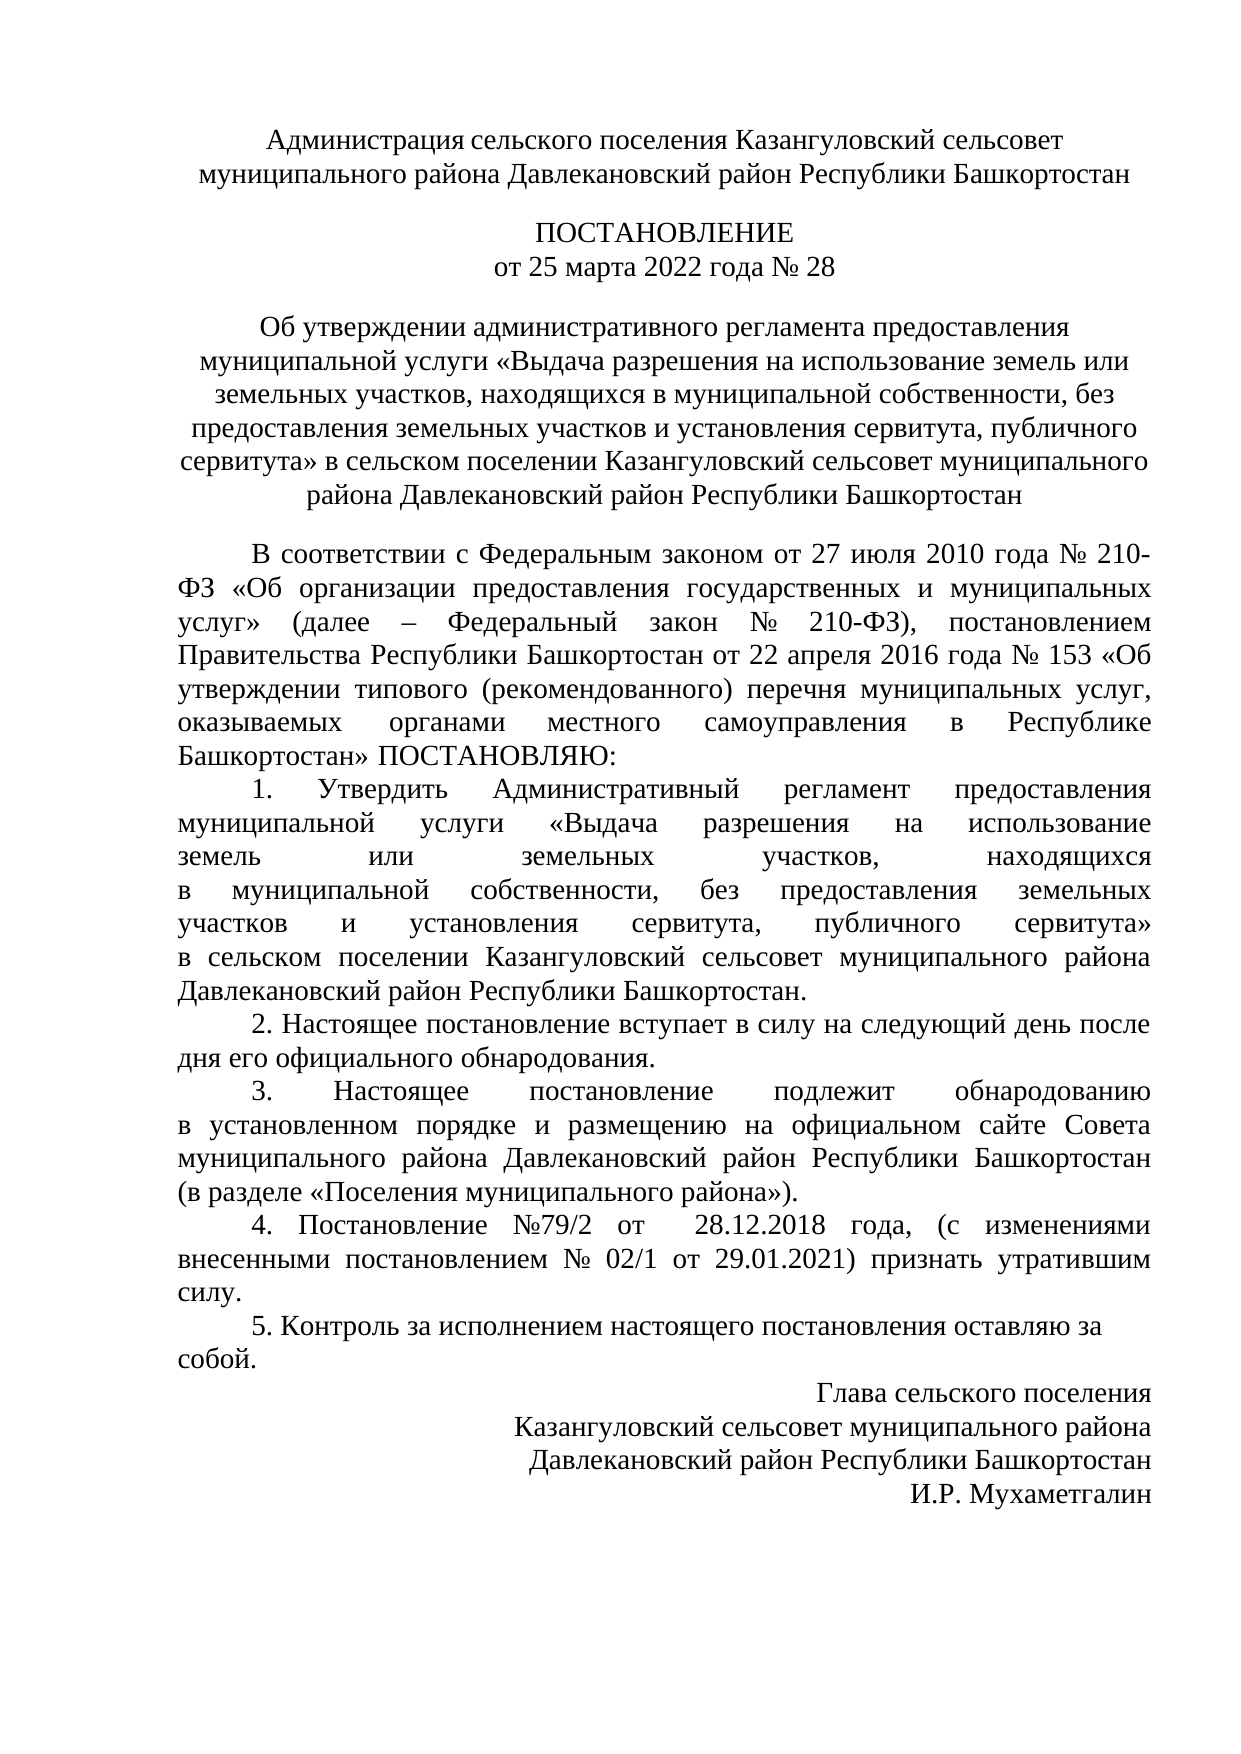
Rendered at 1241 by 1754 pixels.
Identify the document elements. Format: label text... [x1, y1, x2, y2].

text от 25 марта 2022 года № 28 [177, 249, 1152, 283]
text В соответствии с Федеральным законом от 27 июля 2010 года № 210-ФЗ «Об организации предоставления государственных и муниципальных услуг» (далее – Федеральный закон № 210-ФЗ), постановлением Правительства Республики Башкортостан от 22 апреля 2016 года № 153 «Об утверждении типового (рекомендованного) перечня муниципальных услуг, оказываемых органами местного самоуправления в Республике Башкортостан» ПОСТАНОВЛЯЮ: [177, 537, 1152, 771]
text ПОСТАНОВЛЕНИЕ [177, 216, 1152, 249]
text И.Р. Мухаметгалин [177, 1476, 1152, 1509]
text 5. Контроль за исполнением настоящего постановления оставляю за собой. [177, 1308, 1152, 1375]
text 2. Настоящее постановление вступает в силу на следующий день после дня его официального обнародования. [177, 1006, 1152, 1073]
text 4. Постановление №79/2 от 28.12.2018 года, (с изменениями внесенными постановлением № 02/1 от 29.01.2021) признать утратившим силу. [177, 1207, 1152, 1308]
text 1. Утвердить Административный регламент предоставления муниципальной услуги «Выдача разрешения на использование земель или земельных участков, находящихся в муниципальной собственности, без предоставления земельных участков и установления сервитута, публичного сервитута» в сельском поселении Казангуловский сельсовет муниципального района Давлекановский район Республики Башкортостан. [177, 771, 1152, 1006]
text Казангуловский сельсовет муниципального района Давлекановский район Республики Башкортостан [177, 1409, 1152, 1476]
text Об утверждении административного регламента предоставления муниципальной услуги «Выдача разрешения на использование земель или земельных участков, находящихся в муниципальной собственности, без предоставления земельных участков и установления сервитута, публичного сервитута» в сельском поселении Казангуловский сельсовет муниципального района Давлекановский район Республики Башкортостан [177, 309, 1152, 510]
text Администрация сельского поселения Казангуловский сельсовет муниципального района Давлекановский район Республики Башкортостан [177, 122, 1152, 189]
text 3. Настоящее постановление подлежит обнародованию в установленном порядке и размещению на официальном сайте Совета муниципального района Давлекановский район Республики Башкортостан (в разделе «Поселения муниципального района»). [177, 1073, 1152, 1207]
text Глава сельского поселения [177, 1375, 1152, 1409]
